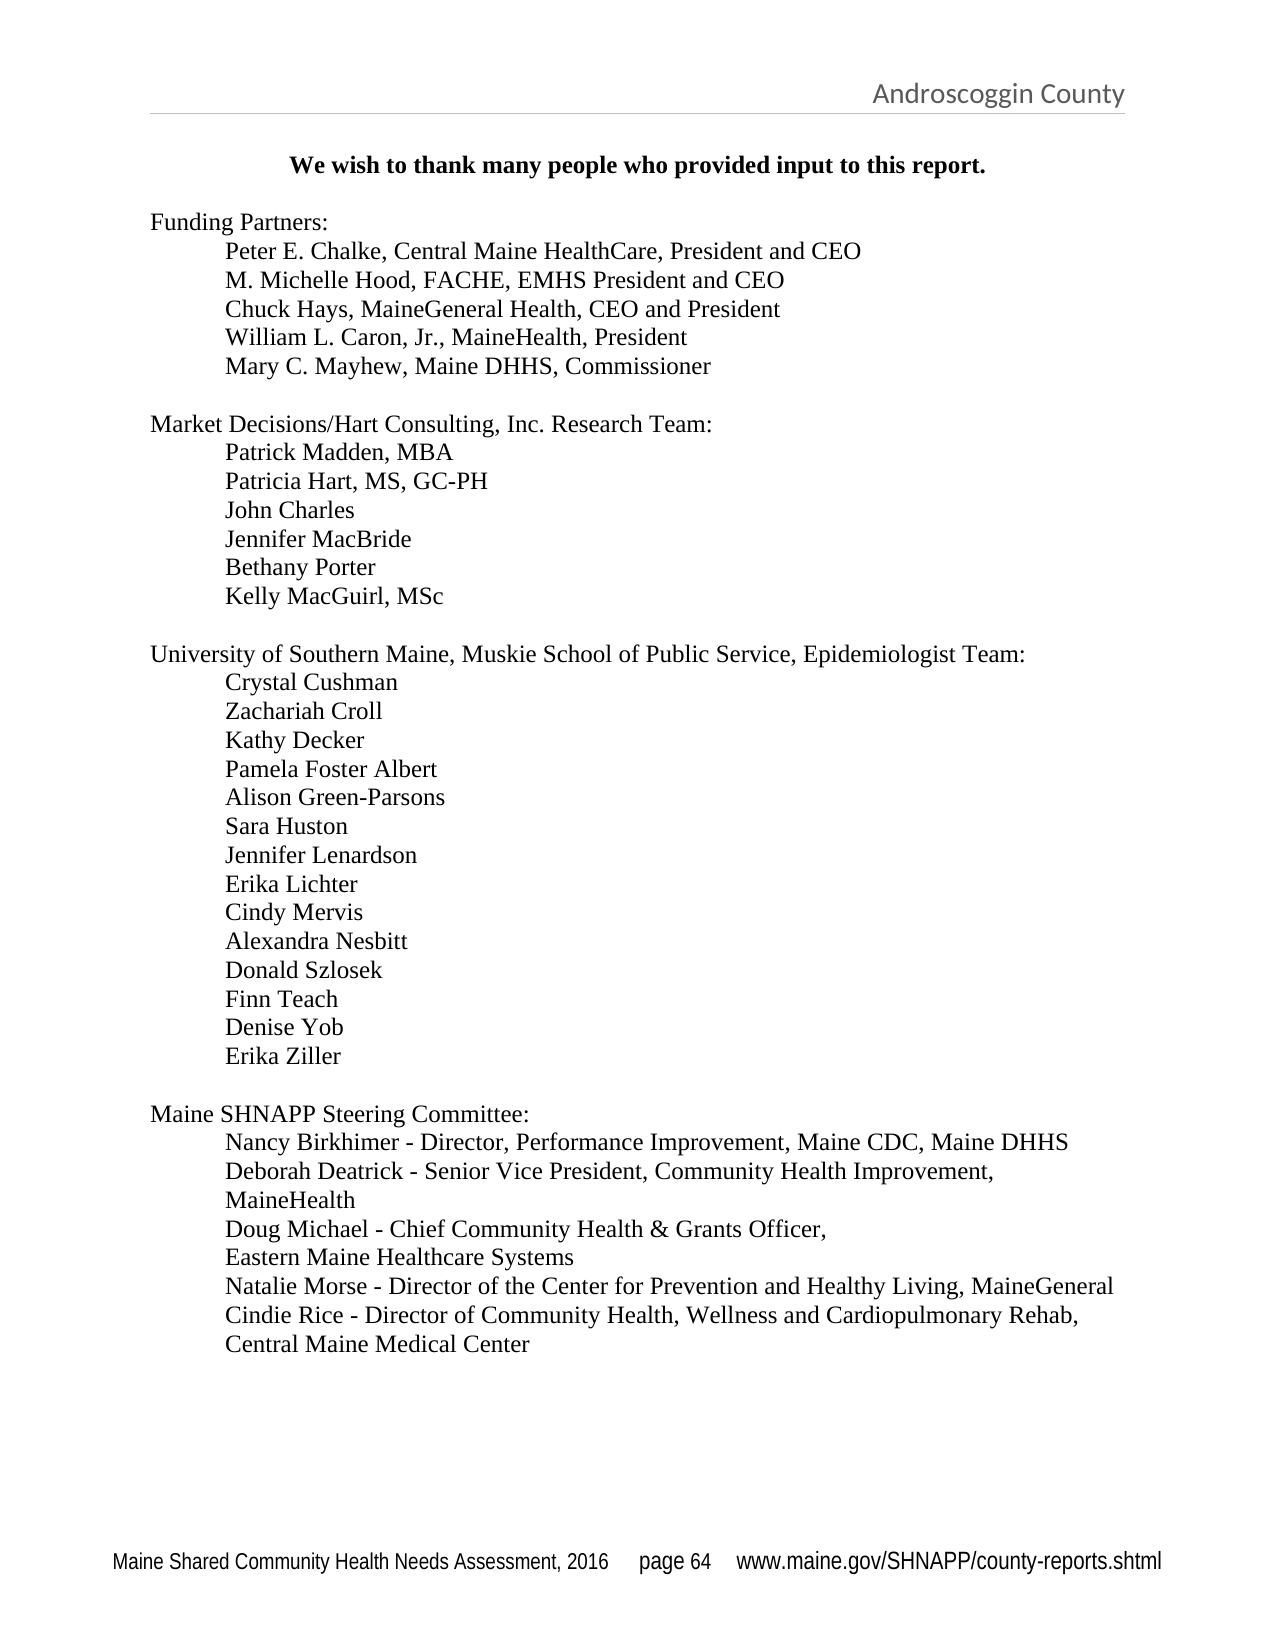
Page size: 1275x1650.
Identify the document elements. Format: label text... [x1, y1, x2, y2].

text Alexandra Nesbitt [225, 926, 1125, 955]
text Deborah Deatrick - Senior Vice President, Community Health Improvement, MaineHealth [225, 1156, 1125, 1214]
text Central Maine Medical Center [225, 1329, 1125, 1357]
text Patricia Hart, MS, GC-PH [225, 466, 1125, 495]
text Peter E. Chalke, Central Maine HealthCare, President and CEO [150, 236, 1125, 265]
text Cindie Rice - Director of Community Health, Wellness and Cardiopulmonary Rehab, [225, 1300, 1125, 1329]
text Finn Teach [225, 984, 1125, 1012]
text We wish to thank many people who provided input to this report. [150, 150, 1125, 179]
text M. Michelle Hood, FACHE, EMHS President and CEO [150, 265, 1125, 294]
text Doug Michael - Chief Community Health & Grants Officer, [225, 1214, 1125, 1242]
text Alison Green-Parsons [225, 782, 1125, 811]
text Kelly MacGuirl, MSc [225, 581, 1125, 610]
text Kathy Decker [225, 725, 1125, 754]
text Funding Partners: [150, 207, 1125, 236]
text William L. Caron, Jr., MaineHealth, President [150, 322, 1125, 351]
text Donald Szlosek [225, 955, 1125, 984]
text Sara Huston [225, 811, 1125, 840]
text Cindy Mervis [225, 897, 1125, 926]
text Market Decisions/Hart Consulting, Inc. Research Team: [150, 409, 1125, 437]
text Erika Ziller [225, 1041, 1125, 1070]
text Patrick Madden, MBA [225, 437, 1125, 466]
text Eastern Maine Healthcare Systems [225, 1242, 1125, 1271]
text Crystal Cushman [225, 667, 1125, 696]
text Natalie Morse - Director of the Center for Prevention and Healthy Living, MaineGeneral [225, 1271, 1125, 1300]
text Erika Lichter [225, 869, 1125, 897]
text Jennifer MacBride [225, 524, 1125, 552]
text Mary C. Mayhew, Maine DHHS, Commissioner [150, 351, 1125, 380]
text Maine SHNAPP Steering Committee: [150, 1099, 1125, 1127]
text Zachariah Croll [225, 696, 1125, 725]
text Bethany Porter [225, 552, 1125, 581]
text Jennifer Lenardson [225, 840, 1125, 869]
text Pamela Foster Albert [225, 754, 1125, 782]
text University of Southern Maine, Muskie School of Public Service, Epidemiologist Team: [150, 639, 1125, 667]
text Nancy Birkhimer - Director, Performance Improvement, Maine CDC, Maine DHHS [225, 1127, 1125, 1156]
text Denise Yob [225, 1012, 1125, 1041]
text Chuck Hays, MaineGeneral Health, CEO and President [150, 294, 1125, 322]
text John Charles [225, 495, 1125, 524]
